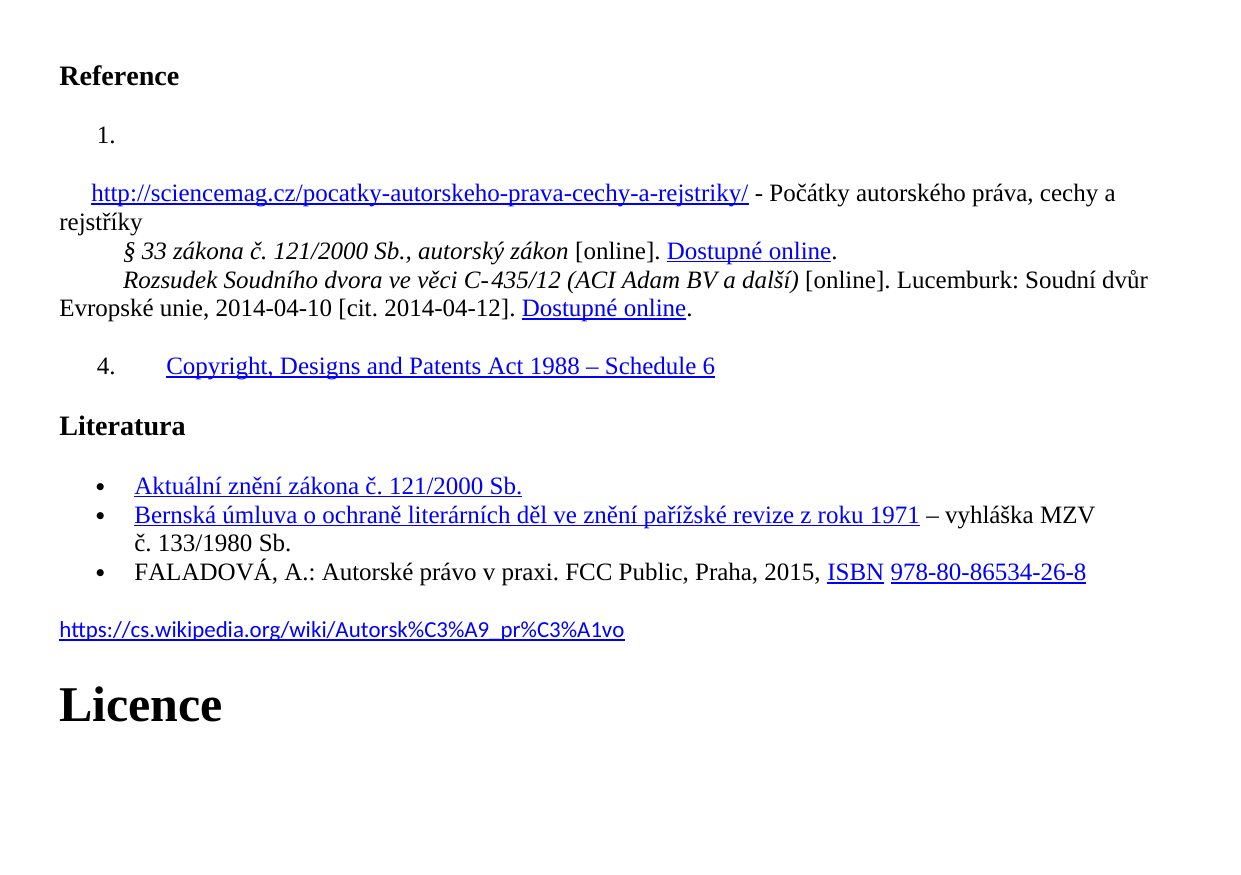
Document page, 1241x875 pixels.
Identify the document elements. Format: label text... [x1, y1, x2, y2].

text Licence [59, 674, 1181, 732]
text Reference [59, 59, 1181, 91]
text   Rozsudek Soudního dvora ve věci C-435/12 (ACI Adam BV a další) [online]. Lucemburk: Soudní dvůr Evropské unie, 2014-04-10 [cit. 2014-04-12]. Dostupné online. [59, 265, 1181, 322]
list Bernská úmluva o ochraně literárních děl ve znění pařížské revize z roku 1971 – vyhláška MZV č. 133/1980 Sb. [97, 500, 1181, 557]
text Literatura [59, 409, 1181, 442]
text https://cs.wikipedia.org/wiki/Autorsk%C3%A9_pr%C3%A1vo [59, 615, 1181, 643]
list  Copyright, Designs and Patents Act 1988 – Schedule 6 [97, 351, 1181, 380]
list Aktuální znění zákona č. 121/2000 Sb. [97, 471, 1181, 500]
text   § 33 zákona č. 121/2000 Sb., autorský zákon [online]. Dostupné online. [59, 236, 1181, 265]
text  http://sciencemag.cz/pocatky-autorskeho-prava-cechy-a-rejstriky/ - Počátky autorského práva, cechy a rejstříky [59, 178, 1181, 236]
list FALADOVÁ, A.: Autorské právo v praxi. FCC Public, Praha, 2015, ISBN 978-80-86534-26-8 [97, 557, 1181, 586]
